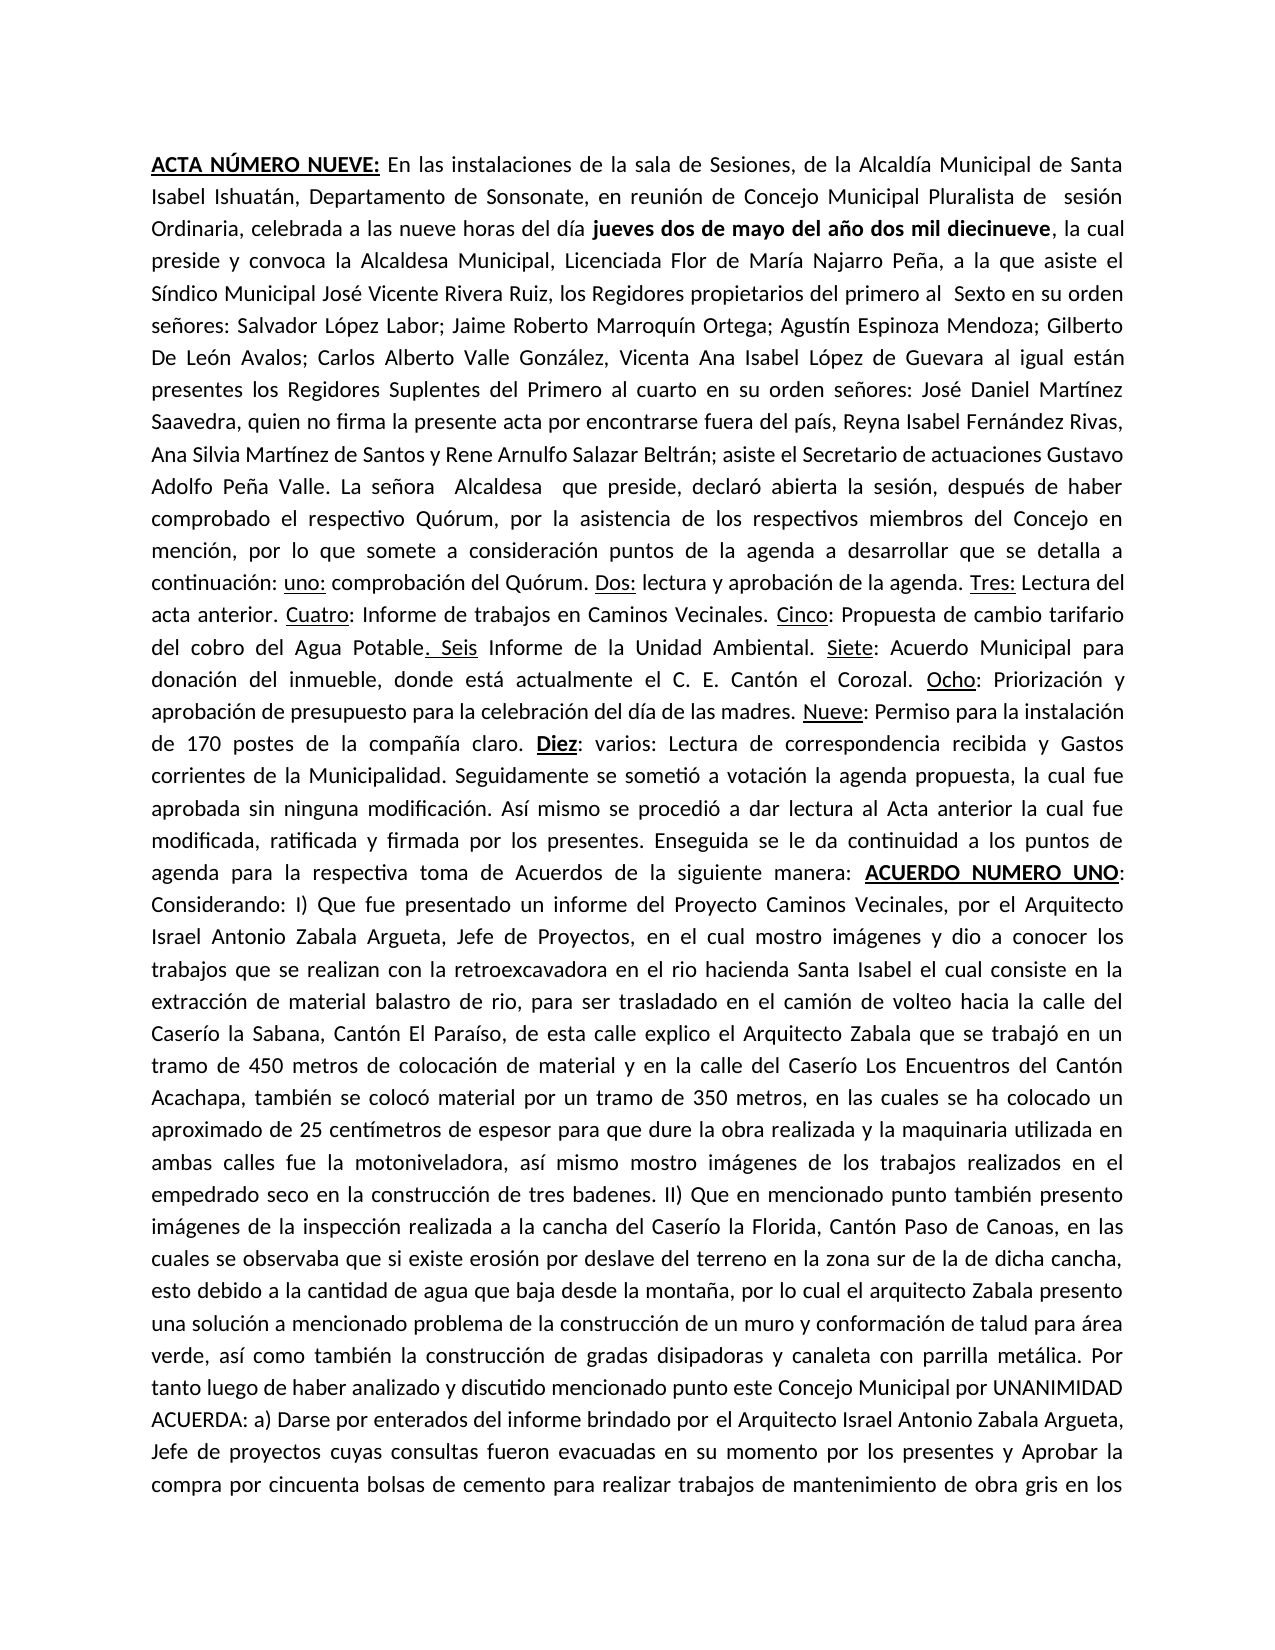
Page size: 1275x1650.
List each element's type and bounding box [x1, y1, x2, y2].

text [151, 150, 1125, 1498]
